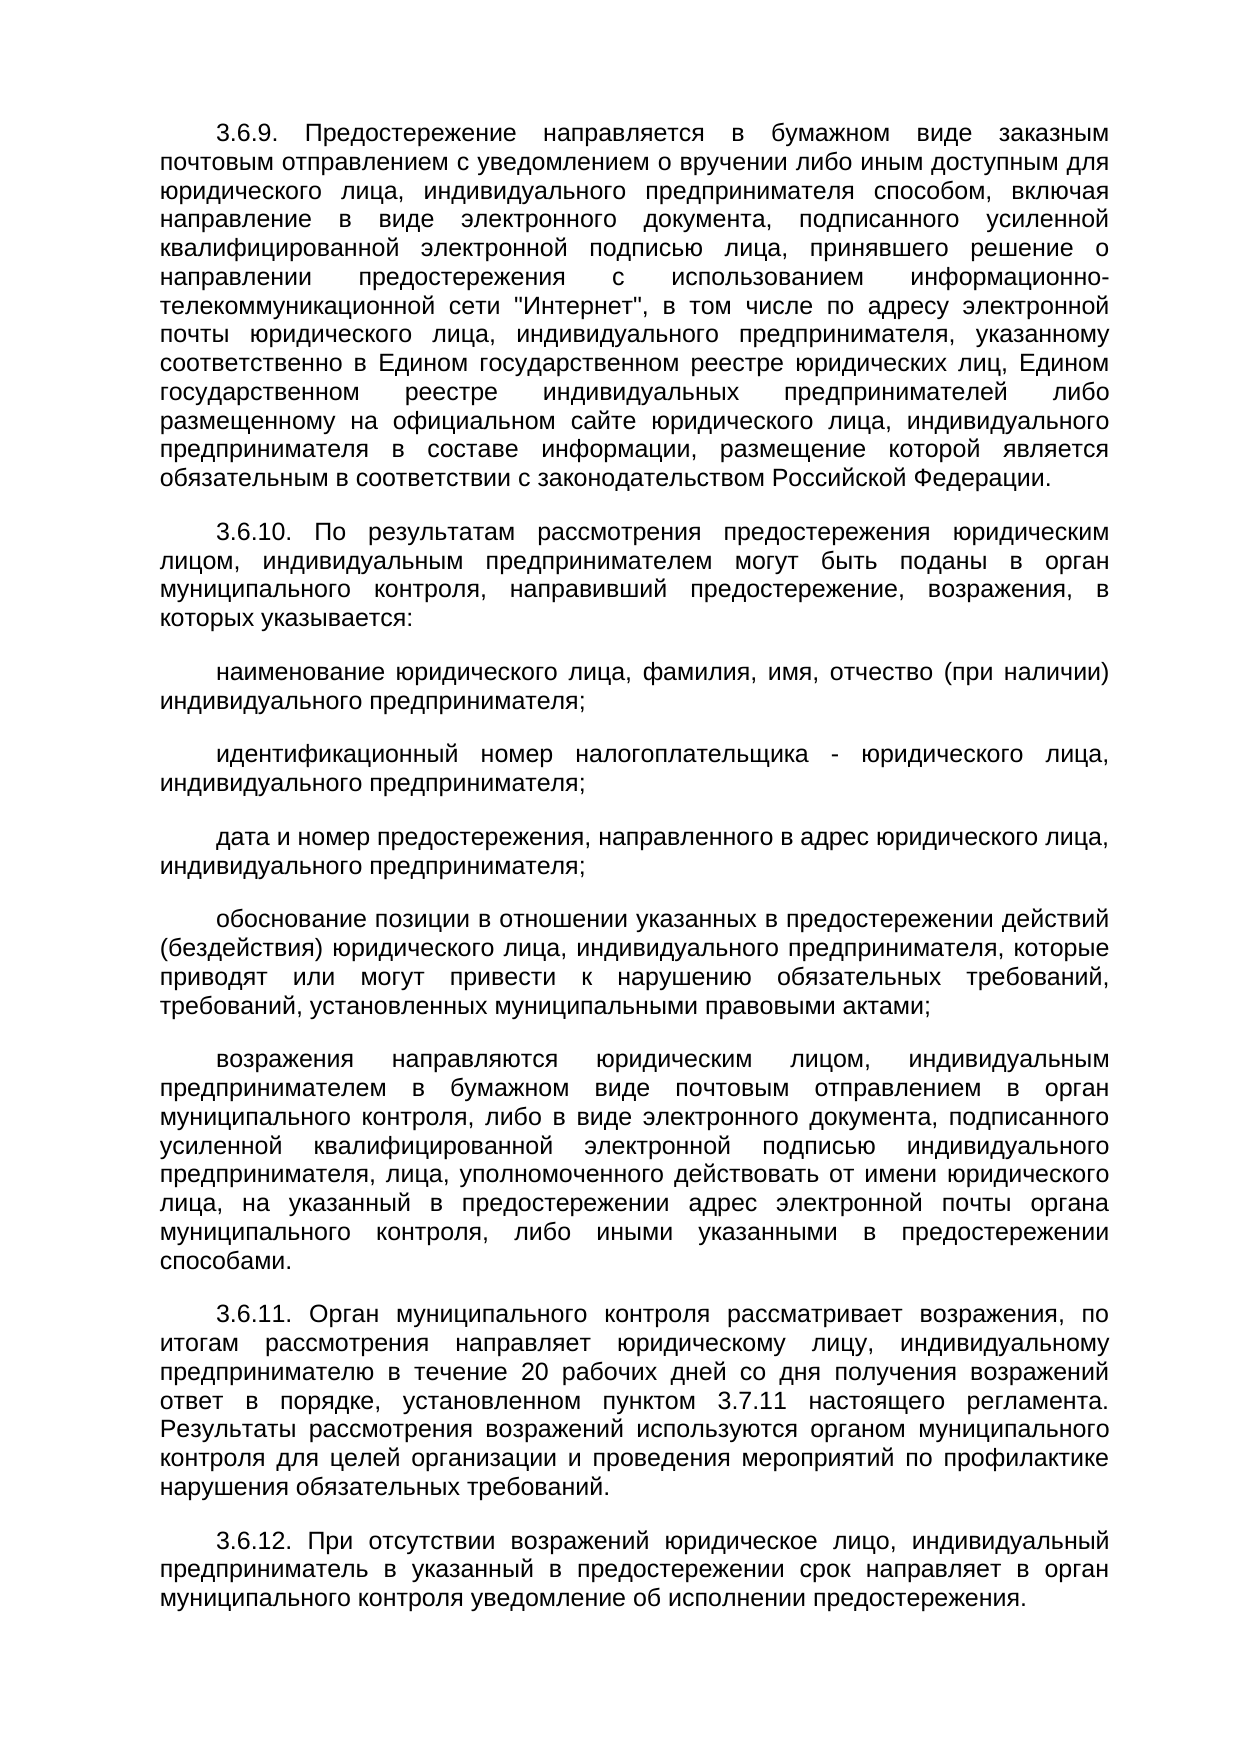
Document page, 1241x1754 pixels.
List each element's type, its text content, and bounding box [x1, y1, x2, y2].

text возражения направляются юридическим лицом, индивидуальным предпринимателем в бумажном виде почтовым отправлением в орган муниципального контроля, либо в виде электронного документа, подписанного усиленной квалифицированной электронной подписью индивидуального предпринимателя, лица, уполномоченного действовать от имени юридического лица, на указанный в предостережении адрес электронной почты органа муниципального контроля, либо иными указанными в предостережении способами. [159, 1044, 1110, 1274]
text 3.6.12. При отсутствии возражений юридическое лицо, индивидуальный предприниматель в указанный в предостережении срок направляет в орган муниципального контроля уведомление об исполнении предостережения. [159, 1526, 1110, 1612]
text 3.6.10. По результатам рассмотрения предостережения юридическим лицом, индивидуальным предпринимателем могут быть поданы в орган муниципального контроля, направивший предостережение, возражения, в которых указывается: [159, 517, 1110, 632]
text 3.6.11. Орган муниципального контроля рассматривает возражения, по итогам рассмотрения направляет юридическому лицу, индивидуальному предпринимателю в течение 20 рабочих дней со дня получения возражений ответ в порядке, установленном пунктом 3.7.11 настоящего регламента. Результаты рассмотрения возражений используются органом муниципального контроля для целей организации и проведения мероприятий по профилактике нарушения обязательных требований. [159, 1299, 1110, 1501]
text наименование юридического лица, фамилия, имя, отчество (при наличии) индивидуального предпринимателя; [159, 657, 1110, 714]
text идентификационный номер налогоплательщика - юридического лица, индивидуального предпринимателя; [159, 739, 1110, 797]
text обоснование позиции в отношении указанных в предостережении действий (бездействия) юридического лица, индивидуального предпринимателя, которые приводят или могут привести к нарушению обязательных требований, требований, установленных муниципальными правовыми актами; [159, 904, 1110, 1019]
text 3.6.9. Предостережение направляется в бумажном виде заказным почтовым отправлением с уведомлением о вручении либо иным доступным для юридического лица, индивидуального предпринимателя способом, включая направление в виде электронного документа, подписанного усиленной квалифицированной электронной подписью лица, принявшего решение о направлении предостережения с использованием информационно-телекоммуникационной сети "Интернет", в том числе по адресу электронной почты юридического лица, индивидуального предпринимателя, указанному соответственно в Едином государственном реестре юридических лиц, Едином государственном реестре индивидуальных предпринимателей либо размещенному на официальном сайте юридического лица, индивидуального предпринимателя в составе информации, размещение которой является обязательным в соответствии с законодательством Российской Федерации. [159, 118, 1110, 492]
text дата и номер предостережения, направленного в адрес юридического лица, индивидуального предпринимателя; [159, 822, 1110, 879]
